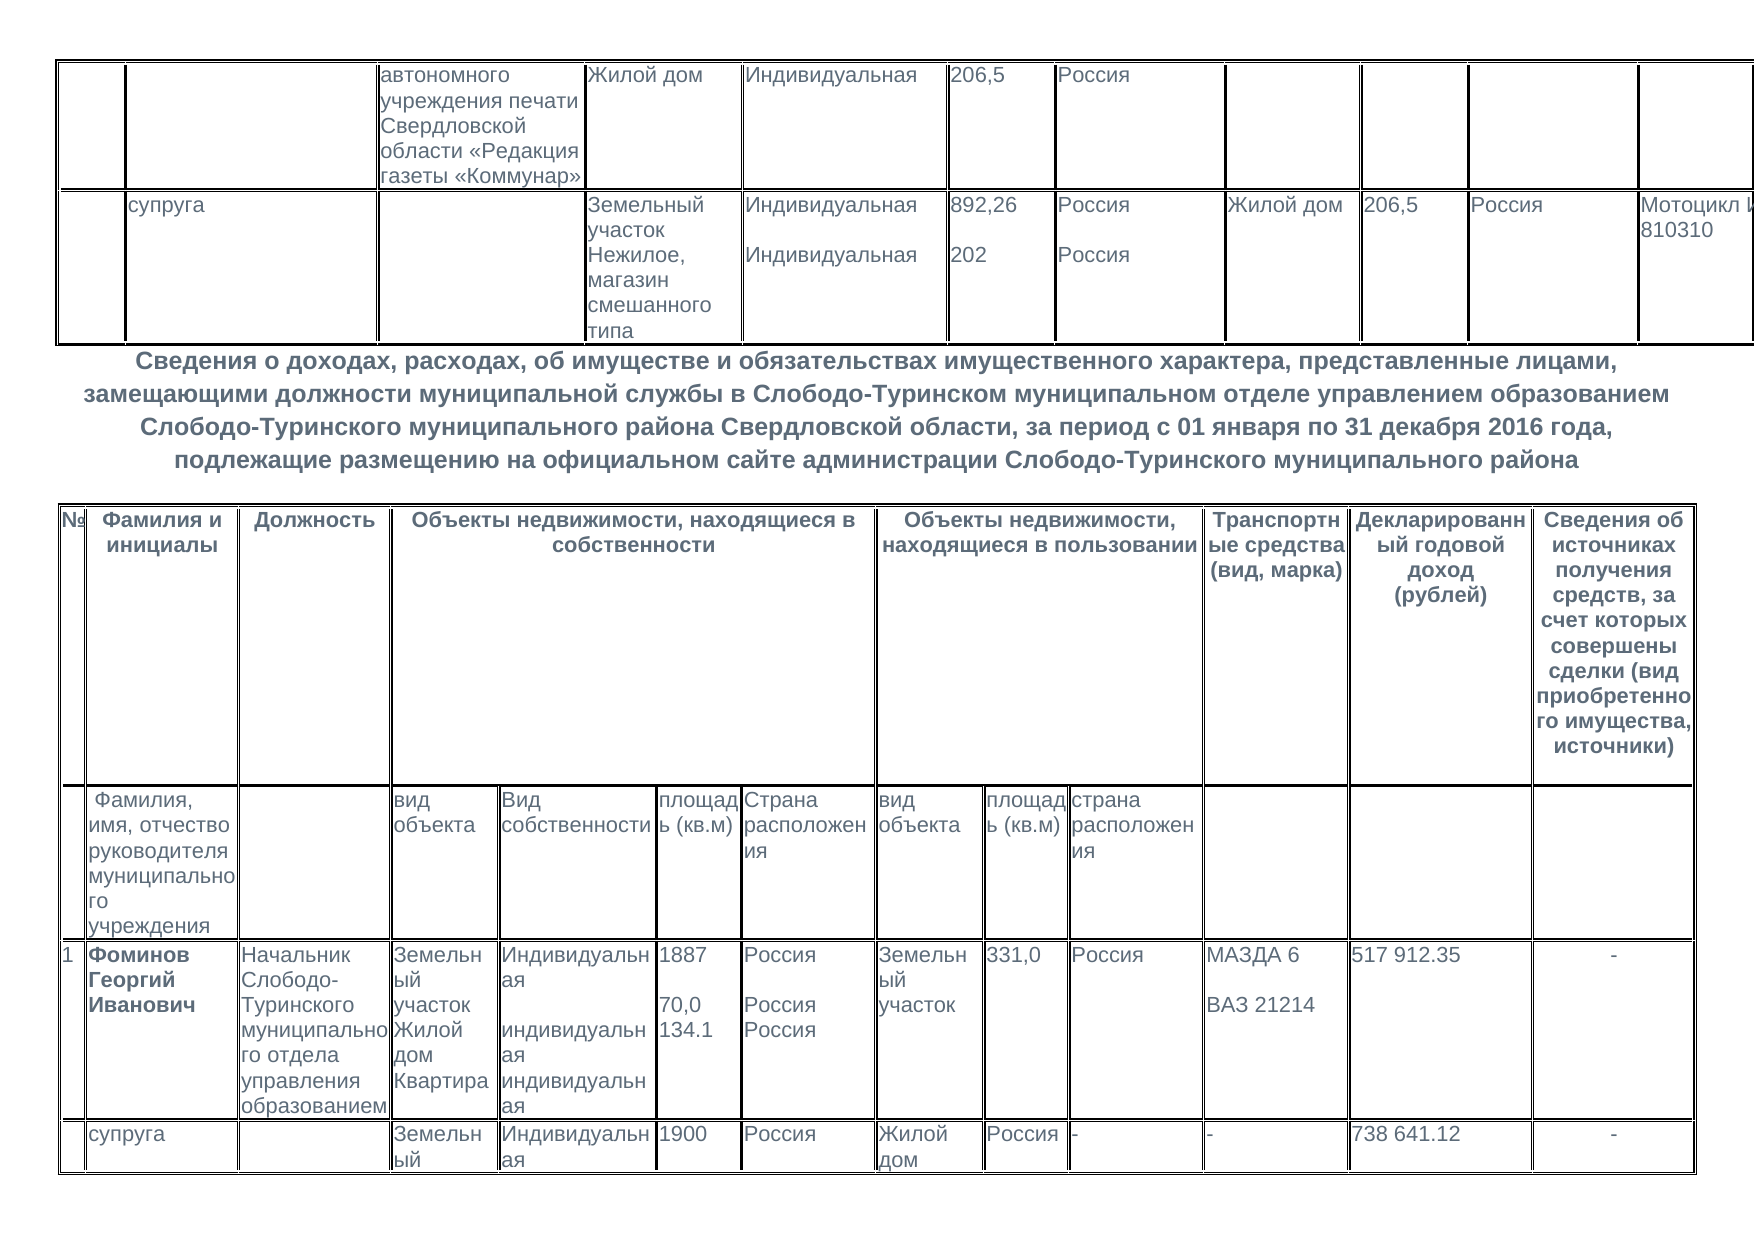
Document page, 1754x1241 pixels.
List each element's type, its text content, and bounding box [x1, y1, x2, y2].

table_cell [240, 787, 389, 938]
table_cell 1 [61, 938, 84, 1118]
table_cell 2909 206,5 [948, 61, 1055, 188]
table_cell Земельный участок Жилой дом Квартира [393, 942, 497, 1118]
table_cell [1534, 784, 1693, 938]
table_cell 517 912.35 [1351, 942, 1531, 1118]
table_cell Фамилия, имя, отчество руководителя муниципального учреждения [87, 787, 237, 938]
table_cell Вид собственности [501, 787, 655, 938]
table_header Фамилия и инициалы [86, 507, 238, 784]
table_cell Россия Россия [741, 1118, 876, 1172]
table_cell Страна расположения [743, 787, 874, 938]
table_header Объекты недвижимости, находящиеся в пользовании [876, 507, 1204, 784]
table_cell 206,5 [1361, 192, 1468, 343]
table_cell - [1225, 61, 1361, 188]
table_cell 892,26 202 [948, 192, 1055, 343]
table_cell - [1468, 61, 1638, 188]
table_header Транспортные средства (вид, марка) [1204, 505, 1349, 784]
table_cell - [1534, 938, 1694, 1118]
table_cell Фоминов Георгий Иванович [87, 942, 237, 1118]
table_header Должность [239, 505, 391, 784]
table_cell [378, 192, 585, 343]
table_cell 738 641.12 [1349, 1122, 1532, 1172]
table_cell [499, 1122, 656, 1172]
table_cell 331,0 [986, 942, 1067, 1118]
table_cell 1887 70,0 134.1 [658, 942, 740, 1118]
table_cell - [1204, 1118, 1349, 1172]
subtitle Сведения о доходах, расходах, об имуществе и обязательствах имущественного характера, представленные лицами, замещающими должности муниципальной службы в Слободо-Туринском муниципальном отделе управлением образованием Слободо-Туринского муниципального района Свердловской области, за период с 01 января по 31 декабря 2016 года, подлежащие размещению на официальном сайте администрации Слободо-Туринского муниципального района [59, 346, 1695, 474]
table_cell [61, 784, 84, 938]
table_cell площадь (кв.м) [986, 787, 1067, 938]
table_cell Россия [1071, 942, 1202, 1118]
table_cell [59, 188, 125, 343]
table_cell Россия Россия Россия [743, 942, 874, 1118]
table_cell [239, 1118, 391, 1172]
table_cell площадь (кв.м) [658, 787, 740, 938]
table_cell [61, 1118, 86, 1172]
table_cell Мотоцикл ИМЗ-810310 [1638, 192, 1754, 343]
table_header Декларированный годовой доход (рублей) [1349, 507, 1532, 784]
table_header Объекты недвижимости, находящиеся в собственности [391, 505, 876, 784]
table_header Сведения об источниках получения средств, за счет которых совершены сделки (вид приобретенного имущества, источники) [1533, 507, 1693, 784]
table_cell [125, 61, 378, 188]
table_cell вид объекта [878, 787, 982, 938]
table_cell 1900 134,1 [656, 1122, 741, 1172]
table_cell Жилой дом [876, 1118, 984, 1172]
table_cell Россия [1468, 192, 1638, 343]
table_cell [743, 61, 948, 188]
table_cell страна расположения [1071, 787, 1202, 938]
table_cell Тойота Королла [1638, 63, 1754, 188]
table_cell - [1533, 1118, 1694, 1172]
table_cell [378, 61, 585, 188]
table_cell Россия Россия [1055, 192, 1225, 343]
table_cell 5 [59, 63, 125, 188]
table_cell Индивидуальная индивидуальная индивидуальная [501, 942, 655, 1118]
table_cell - [1069, 1122, 1204, 1172]
table_cell Индивидуальная Индивидуальная [743, 188, 948, 343]
table_cell Земельный участок Нежилое, магазин смешанного типа [585, 192, 742, 343]
table_cell супруга [86, 1122, 238, 1172]
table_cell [585, 63, 742, 188]
table_cell Россия Россия [1055, 61, 1225, 188]
table_cell [1351, 787, 1531, 938]
table_header № [61, 507, 86, 784]
table_cell вид объекта [393, 787, 497, 938]
table_cell Начальник Слободо-Туринского муниципального отдела управления образованием [240, 942, 389, 1118]
table_cell - [1361, 61, 1468, 188]
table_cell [391, 1118, 499, 1172]
table_cell Земельный участок [878, 942, 982, 1118]
table_cell Жилой дом [1225, 188, 1361, 343]
table_cell Россия [984, 1118, 1069, 1172]
table_cell супруга [125, 188, 378, 343]
table_cell [1205, 787, 1347, 938]
table_cell МАЗДА 6 ВАЗ 21214 [1205, 942, 1347, 1118]
